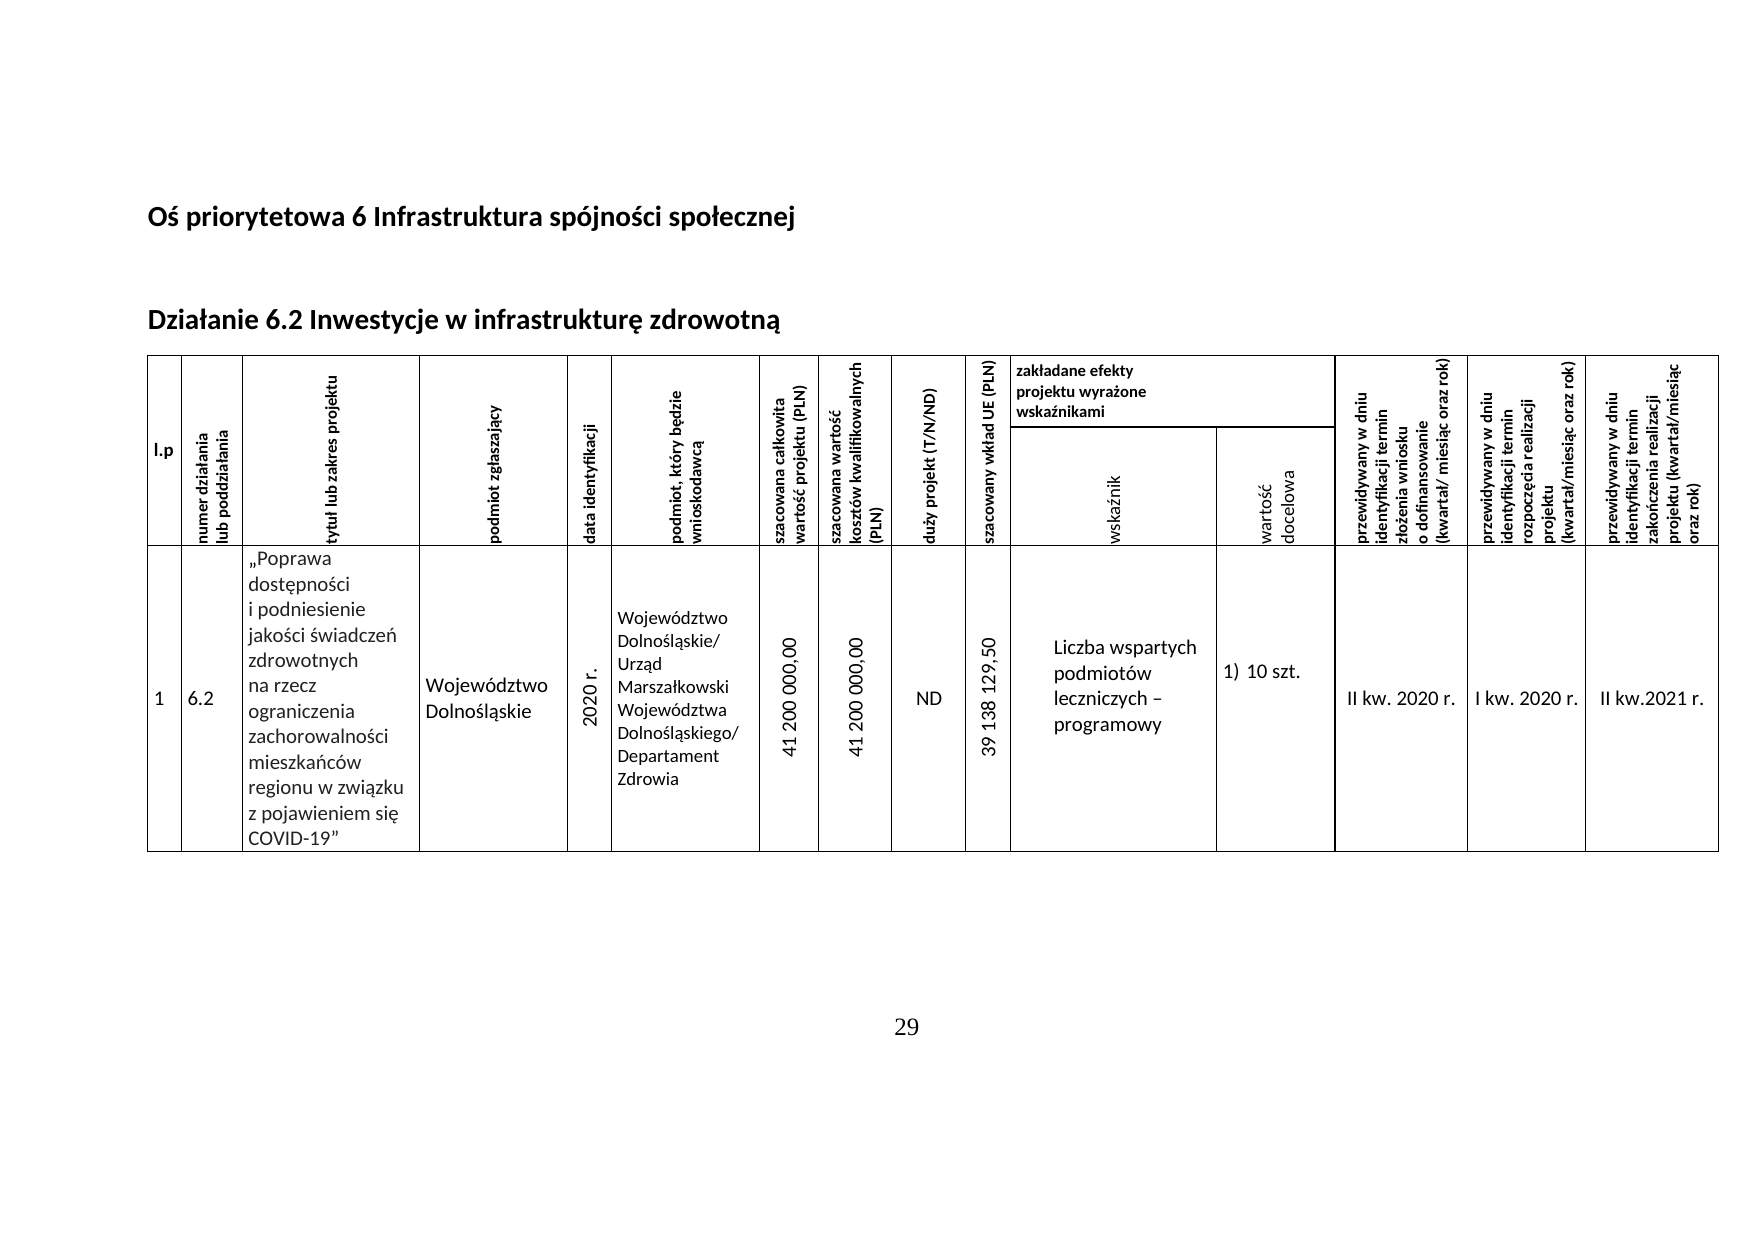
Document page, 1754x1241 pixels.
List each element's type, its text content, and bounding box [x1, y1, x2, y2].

table_header szacowana wartość kosztów kwalifikowalnych (PLN) [819, 356, 891, 544]
table_header przewidywany w dniu identyfikacji termin złożenia wniosku o dofinansowanie (kwartał/ miesiąc oraz rok) [1336, 356, 1467, 544]
table_cell II kw. 2020 r. [1336, 546, 1467, 851]
table_header przewidywany w dniu identyfikacji termin zakończenia realizacji projektu (kwartał/miesiąc oraz rok) [1586, 356, 1718, 544]
table_header tytuł lub zakres projektu [243, 356, 419, 544]
table_cell I kw. 2020 r. [1468, 546, 1585, 851]
table_cell 1 [148, 546, 181, 851]
table_header podmiot zgłaszający [420, 356, 567, 544]
subtitle Oś priorytetowa 6 Infrastruktura spójności społecznej [148, 198, 1665, 233]
table_cell Województwo Dolnośląskie [420, 546, 567, 851]
table_cell wartość docelowa [1217, 428, 1334, 544]
table_header podmiot, który będzie wnioskodawcą [612, 356, 759, 544]
table_header zakładane efekty projektu wyrażone wskaźnikami [1011, 356, 1334, 426]
table_cell Liczba wspartych podmiotów leczniczych – programowy [1011, 546, 1216, 851]
table_cell wskaźnik [1011, 428, 1216, 544]
table_header przewidywany w dniu identyfikacji termin rozpoczęcia realizacji projektu (kwartał/miesiąc oraz rok) [1468, 356, 1585, 544]
table_header numer działania lub poddziałania [182, 356, 242, 544]
table_header l.p [148, 356, 181, 544]
table_cell 10 szt. [1217, 546, 1334, 851]
table_header duży projekt (T/N/ND) [892, 356, 965, 544]
table_header szacowana całkowita wartość projektu (PLN) [760, 356, 818, 544]
table_cell 41 200 000,00 [819, 546, 891, 851]
table_cell Województwo Dolnośląskie/ Urząd Marszałkowski Województwa Dolnośląskiego/ Departament Zdrowia [612, 546, 759, 851]
table_cell 2020 r. [568, 546, 611, 851]
table_cell 41 200 000,00 [760, 546, 818, 851]
table_cell ND [892, 546, 965, 851]
table_header data identyfikacji [568, 356, 611, 544]
table_cell 39 138 129,50 [966, 546, 1010, 851]
table_cell „Poprawa dostępności i podniesienie jakości świadczeń zdrowotnych na rzecz ograniczenia zachorowalności mieszkańców regionu w związku z pojawieniem się COVID-19” [243, 546, 419, 851]
subtitle Działanie 6.2 Inwestycje w infrastrukturę zdrowotną [148, 301, 1665, 337]
table_cell II kw.2021 r. [1586, 546, 1718, 851]
table_header szacowany wkład UE (PLN) [966, 356, 1010, 544]
table_cell 6.2 [182, 546, 242, 851]
